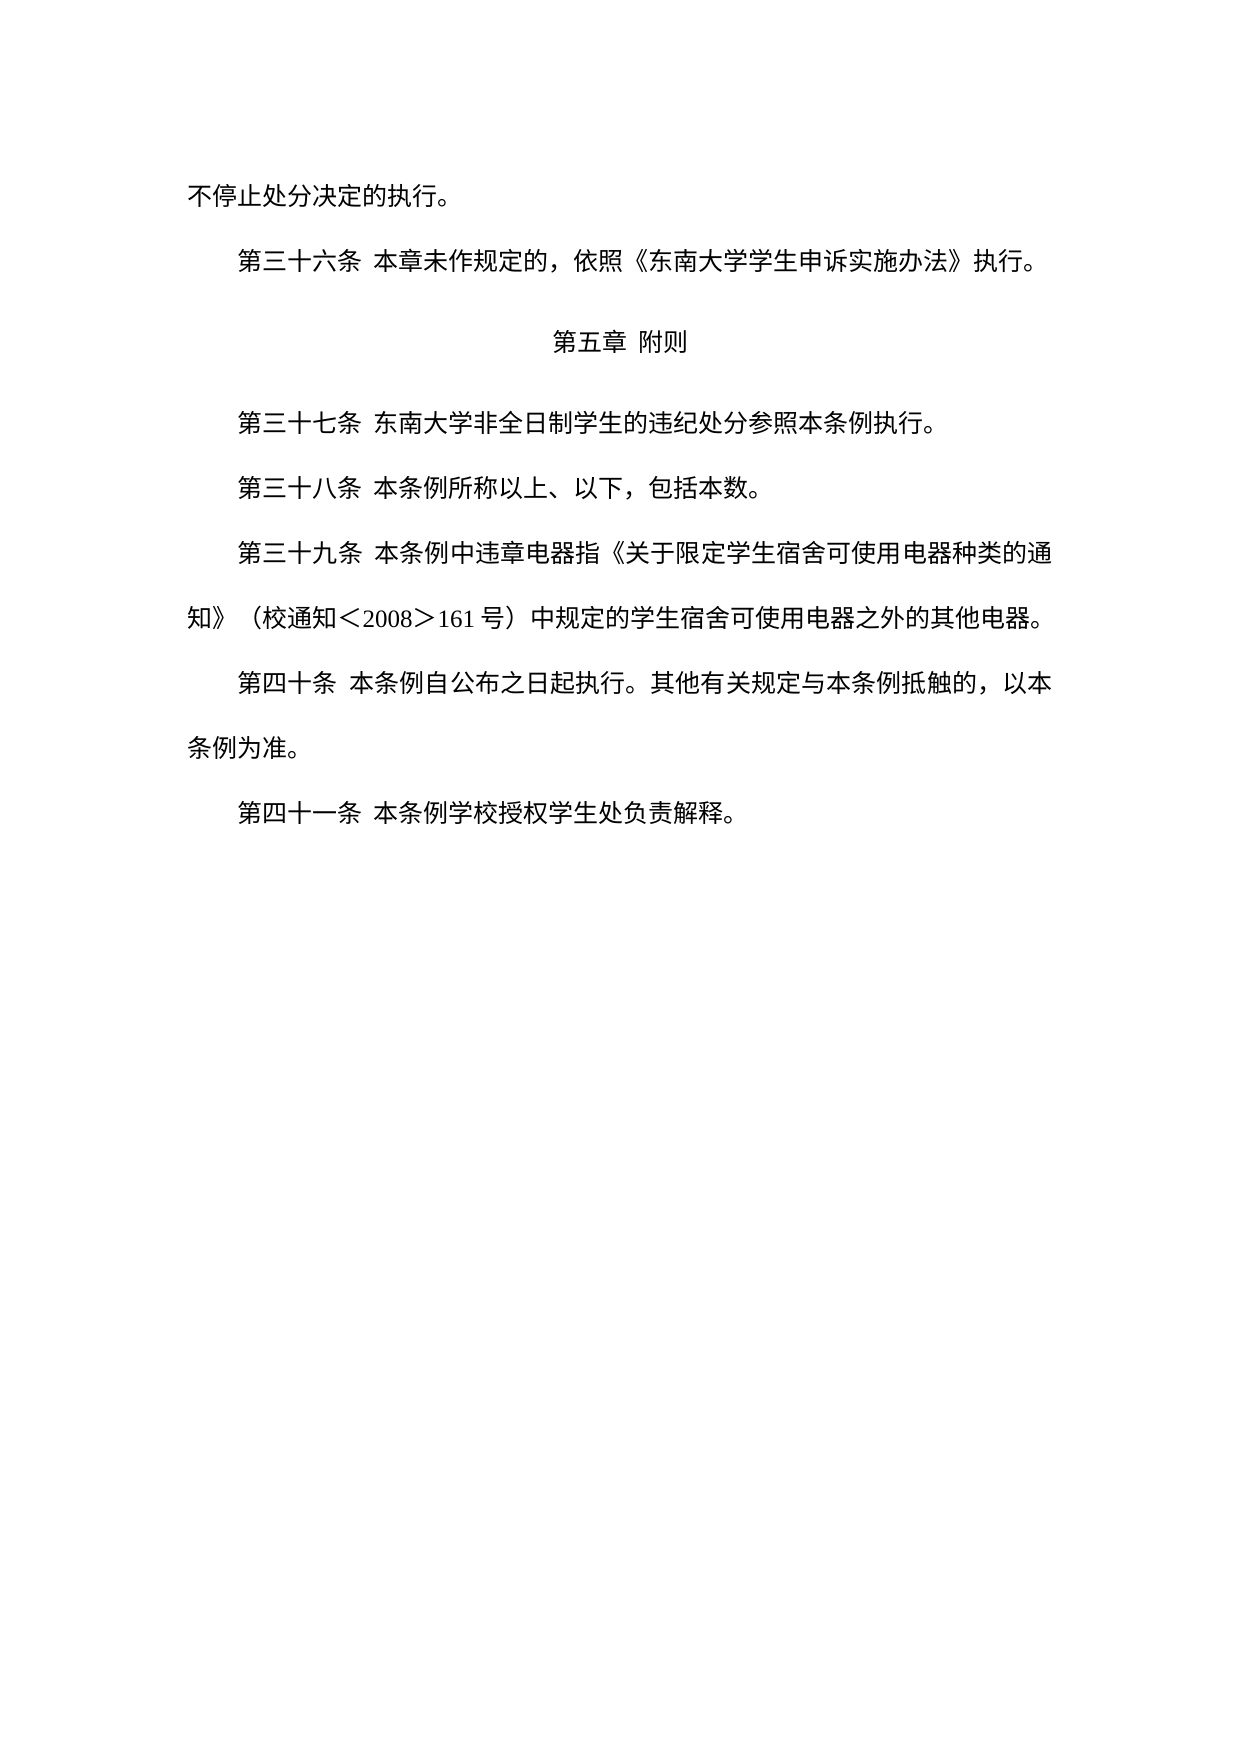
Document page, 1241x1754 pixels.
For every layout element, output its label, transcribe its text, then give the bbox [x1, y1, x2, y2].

text 第三十九条 本条例中违章电器指《关于限定学生宿舍可使用电器种类的通知》（校通知＜2008＞161号）中规定的学生宿舍可使用电器之外的其他电器。 [187, 519, 1053, 649]
text 第四十一条 本条例学校授权学生处负责解释。 [187, 779, 1053, 844]
text 第五章 附则 [187, 308, 1053, 373]
text 第三十六条 本章未作规定的，依照《东南大学学生申诉实施办法》执行。 [187, 227, 1053, 292]
text 第四十条 本条例自公布之日起执行。其他有关规定与本条例抵触的，以本条例为准。 [187, 649, 1053, 779]
text 第三十八条 本条例所称以上、以下，包括本数。 [187, 454, 1053, 519]
text 第三十七条 东南大学非全日制学生的违纪处分参照本条例执行。 [187, 389, 1053, 454]
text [187, 162, 1053, 227]
